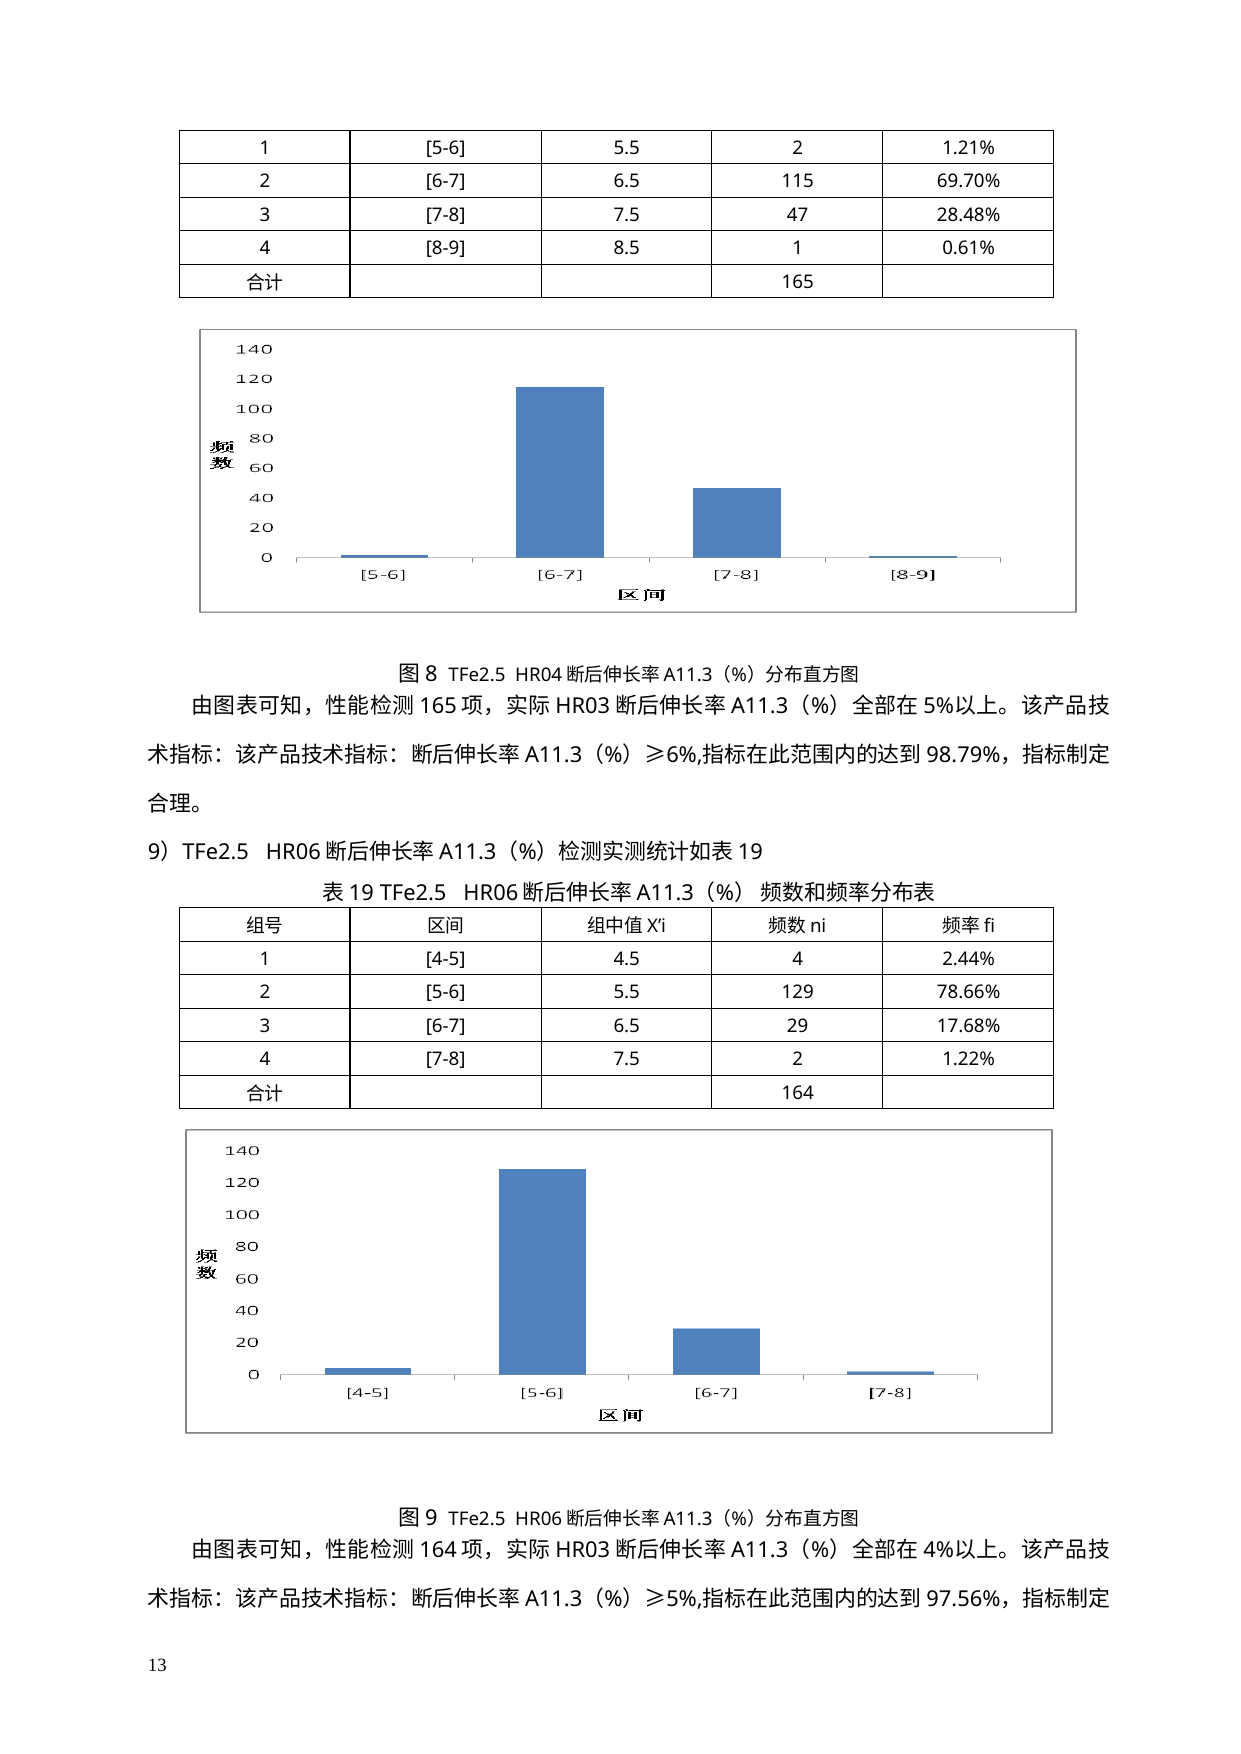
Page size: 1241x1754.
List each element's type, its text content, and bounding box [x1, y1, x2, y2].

table_cell 1.21% [883, 131, 1053, 163]
table_cell [542, 265, 711, 297]
table_header 组中值X’i [542, 908, 711, 941]
table_cell 0.61% [883, 231, 1053, 264]
table_cell 7.5 [542, 1042, 711, 1075]
table_cell 17.68% [883, 1009, 1053, 1041]
table_cell 6.5 [542, 164, 711, 197]
table_cell 4.5 [542, 942, 711, 974]
table_cell 合计 [180, 1076, 349, 1108]
table_cell 1.22% [883, 1042, 1053, 1075]
table_cell 47 [712, 198, 882, 230]
picture [184, 1128, 1055, 1434]
table_cell 4 [712, 942, 882, 974]
table_cell 3 [180, 1009, 349, 1041]
table_cell 115 [712, 164, 882, 197]
table_cell 3 [180, 198, 349, 230]
text 图8 TFe2.5 HR04断后伸长率A11.3（%）分布直方图 [148, 656, 1110, 688]
table_cell [4-5] [351, 942, 541, 974]
table_cell [351, 1076, 541, 1108]
table_cell [5-6] [351, 975, 541, 1008]
table_cell 2 [712, 1042, 882, 1075]
table_cell [883, 1076, 1053, 1108]
table_cell 7.5 [542, 198, 711, 230]
table_cell 2 [712, 131, 882, 163]
table_cell 129 [712, 975, 882, 1008]
table_cell 2.44% [883, 942, 1053, 974]
table_cell 2 [180, 975, 349, 1008]
table_cell [6-7] [351, 1009, 541, 1041]
table_header 组号 [180, 908, 349, 941]
table_cell 1 [712, 231, 882, 264]
table_cell 4 [180, 231, 349, 264]
picture [198, 328, 1079, 613]
table_cell [351, 265, 541, 297]
table_cell 78.66% [883, 975, 1053, 1008]
table_cell [7-8] [351, 198, 541, 230]
table_cell 合计 [180, 265, 349, 297]
text 表19 TFe2.5 HR06断后伸长率A11.3（%） 频数和频率分布表 [148, 874, 1110, 907]
table_cell 1 [180, 942, 349, 974]
table_cell [6-7] [351, 164, 541, 197]
table_cell [542, 1076, 711, 1108]
table_cell 6.5 [542, 1009, 711, 1041]
table_cell [8-9] [351, 231, 541, 264]
table_cell 8.5 [542, 231, 711, 264]
table_cell 5.5 [542, 975, 711, 1008]
text 9）TFe2.5 HR06断后伸长率A11.3（%）检测实测统计如表19 [148, 834, 1110, 867]
table_header 频率fi [883, 908, 1053, 941]
table_cell [5-6] [351, 131, 541, 163]
text 图9 TFe2.5 HR06断后伸长率A11.3（%）分布直方图 [148, 1499, 1110, 1532]
table_cell 165 [712, 265, 882, 297]
table_cell 164 [712, 1076, 882, 1108]
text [148, 1532, 1110, 1613]
text 由图表可知，性能检测165项，实际HR03断后伸长率A11.3（%）全部在5%以上。该产品技术指标：该产品技术指标：断后伸长率A11.3（%）≥6%,指标在此范围内的达到98.79%，指标制定合理。 [148, 688, 1110, 818]
table_header 频数ni [712, 908, 882, 941]
table_cell 4 [180, 1042, 349, 1075]
table_cell 29 [712, 1009, 882, 1041]
table_cell 28.48% [883, 198, 1053, 230]
table_cell 2 [180, 164, 349, 197]
table_cell 69.70% [883, 164, 1053, 197]
table_cell [7-8] [351, 1042, 541, 1075]
table_header 区间 [351, 908, 541, 941]
table_cell [883, 265, 1053, 297]
table_cell 1 [180, 131, 349, 163]
table_cell 5.5 [542, 131, 711, 163]
